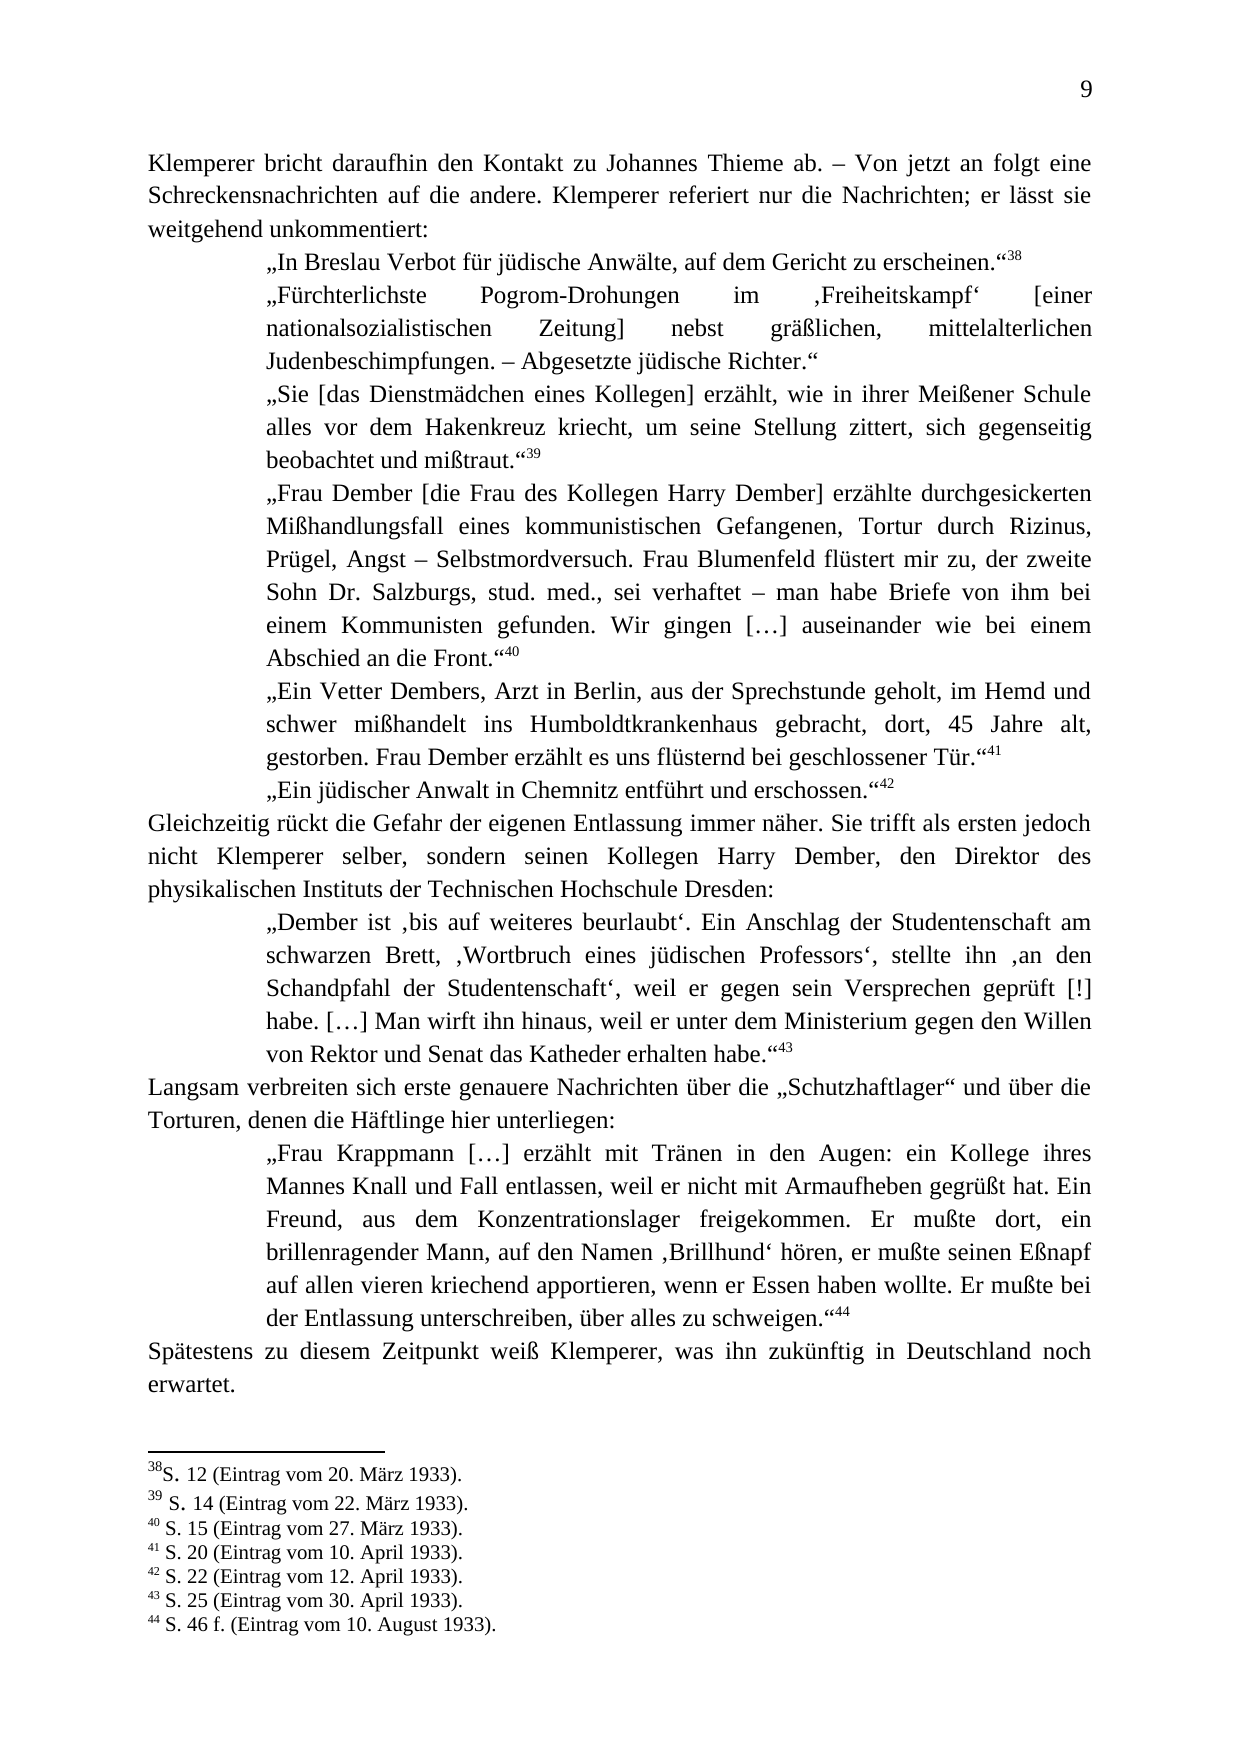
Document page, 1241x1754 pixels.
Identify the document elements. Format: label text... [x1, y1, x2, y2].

text „Ein Vetter Dembers, Arzt in Berlin, aus der Sprechstunde geholt, im Hemd und schwer mißhandelt ins Humboldtkrankenhaus gebracht, dort, 45 Jahre alt, gestorben. Frau Dember erzählt es uns flüsternd bei geschlossener Tür.“ [266, 676, 1093, 771]
text „Fürchterlichste Pogrom-Drohungen im ‚Freiheitskampf‘ [einer nationalsozialistischen Zeitung] nebst gräßlichen, mittelalterlichen Judenbeschimpfungen. – Abgesetzte jüdische Richter.“ [266, 280, 1093, 374]
text „Sie [das Dienstmädchen eines Kollegen] erzählt, wie in ihrer Meißener Schule alles vor dem Hakenkreuz kriecht, um seine Stellung zittert, sich gegenseitig beobachtet und mißtraut.“ [266, 379, 1093, 473]
text Langsam verbreiten sich erste genauere Nachrichten über die „Schutzhaftlager“ und über die Torturen, denen die Häftlinge hier unterliegen: [148, 1072, 1093, 1134]
text „Ein jüdischer Anwalt in Chemnitz entführt und erschossen.“ [266, 775, 1093, 804]
text Klemperer bricht daraufhin den Kontakt zu Johannes Thieme ab. – Von jetzt an folgt eine Schreckensnachrichten auf die andere. Klemperer referiert nur die Nachrichten; er lässt sie weitgehend unkommentiert: [148, 148, 1093, 242]
text „Frau Krappmann […] erzählt mit Tränen in den Augen: ein Kollege ihres Mannes Knall und Fall entlassen, weil er nicht mit Armaufheben gegrüßt hat. Ein Freund, aus dem Konzentrationslager freigekommen. Er mußte dort, ein brillenragender Mann, auf den Namen ‚Brillhund‘ hören, er mußte seinen Eßnapf auf allen vieren kriechend apportieren, wenn er Essen haben wollte. Er mußte bei der Entlassung unterschreiben, über alles zu schweigen.“ [266, 1138, 1093, 1332]
text „Dember ist ‚bis auf weiteres beurlaubt‘. Ein Anschlag der Studentenschaft am schwarzen Brett, ‚Wortbruch eines jüdischen Professors‘, stellte ihn ‚an den Schandpfahl der Studentenschaft‘, weil er gegen sein Versprechen geprüft [!] habe. […] Man wirft ihn hinaus, weil er unter dem Ministerium gegen den Willen von Rektor und Senat das Katheder erhalten habe.“ [266, 907, 1093, 1068]
text „Frau Dember [die Frau des Kollegen Harry Dember] erzählte durchgesickerten Mißhandlungsfall eines kommunistischen Gefangenen, Tortur durch Rizinus, Prügel, Angst – Selbstmordversuch. Frau Blumenfeld flüstert mir zu, der zweite Sohn Dr. Salzburgs, stud. med., sei verhaftet – man habe Briefe von ihm bei einem Kommunisten gefunden. Wir gingen […] auseinander wie bei einem Abschied an die Front.“ [266, 478, 1093, 672]
text Spätestens zu diesem Zeitpunkt weiß Klemperer, was ihn zukünftig in Deutschland noch erwartet. [148, 1336, 1093, 1398]
text Gleichzeitig rückt die Gefahr der eigenen Entlassung immer näher. Sie trifft als ersten jedoch nicht Klemperer selber, sondern seinen Kollegen Harry Dember, den Direktor des physikalischen Instituts der Technischen Hochschule Dresden: [148, 808, 1093, 903]
text „In Breslau Verbot für jüdische Anwälte, auf dem Gericht zu erscheinen.“ [266, 247, 1093, 275]
